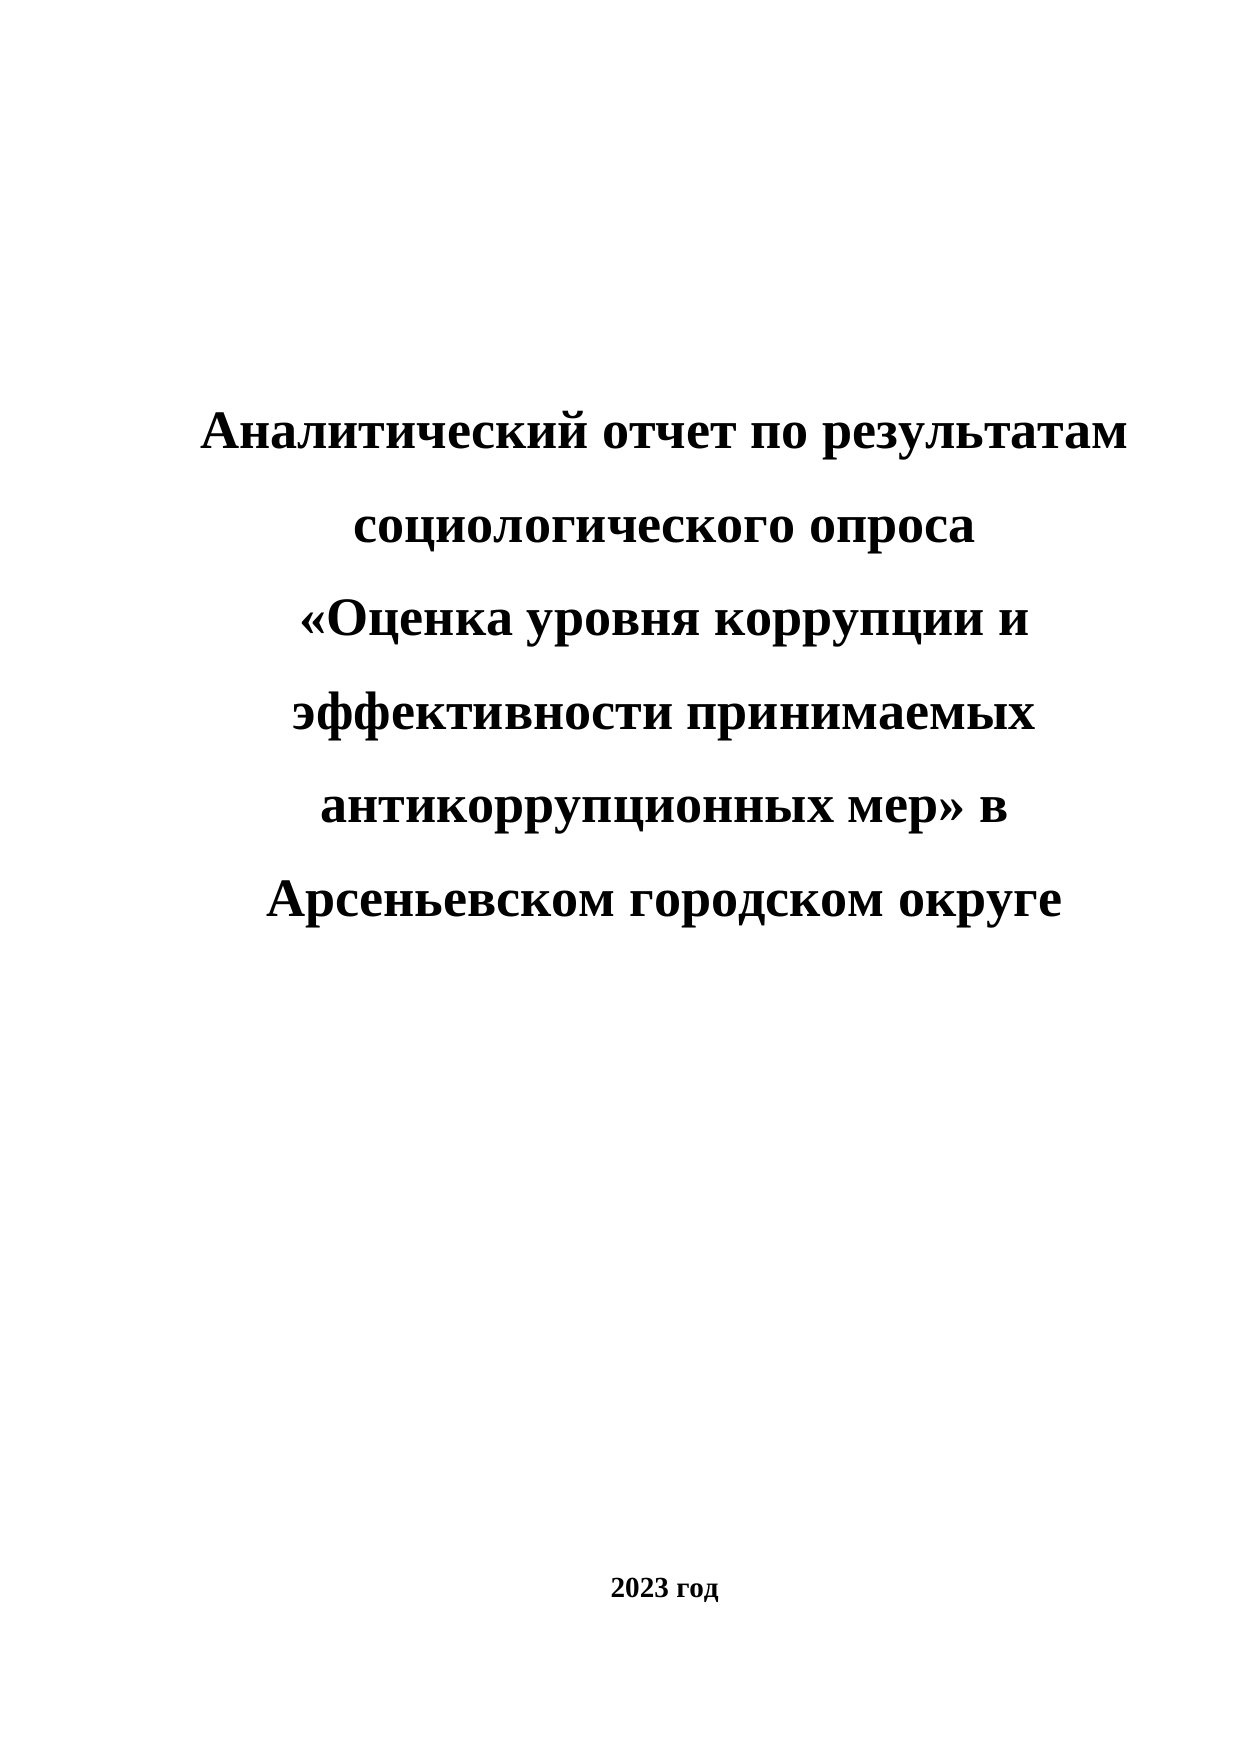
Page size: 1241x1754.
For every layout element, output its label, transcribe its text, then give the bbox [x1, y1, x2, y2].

text 2023 год [177, 1570, 1152, 1603]
text Аналитический отчет по результатам социологического опроса «Оценка уровня коррупции и эффективности принимаемых антикоррупционных мер» в Арсеньевском городском округе [177, 398, 1152, 928]
